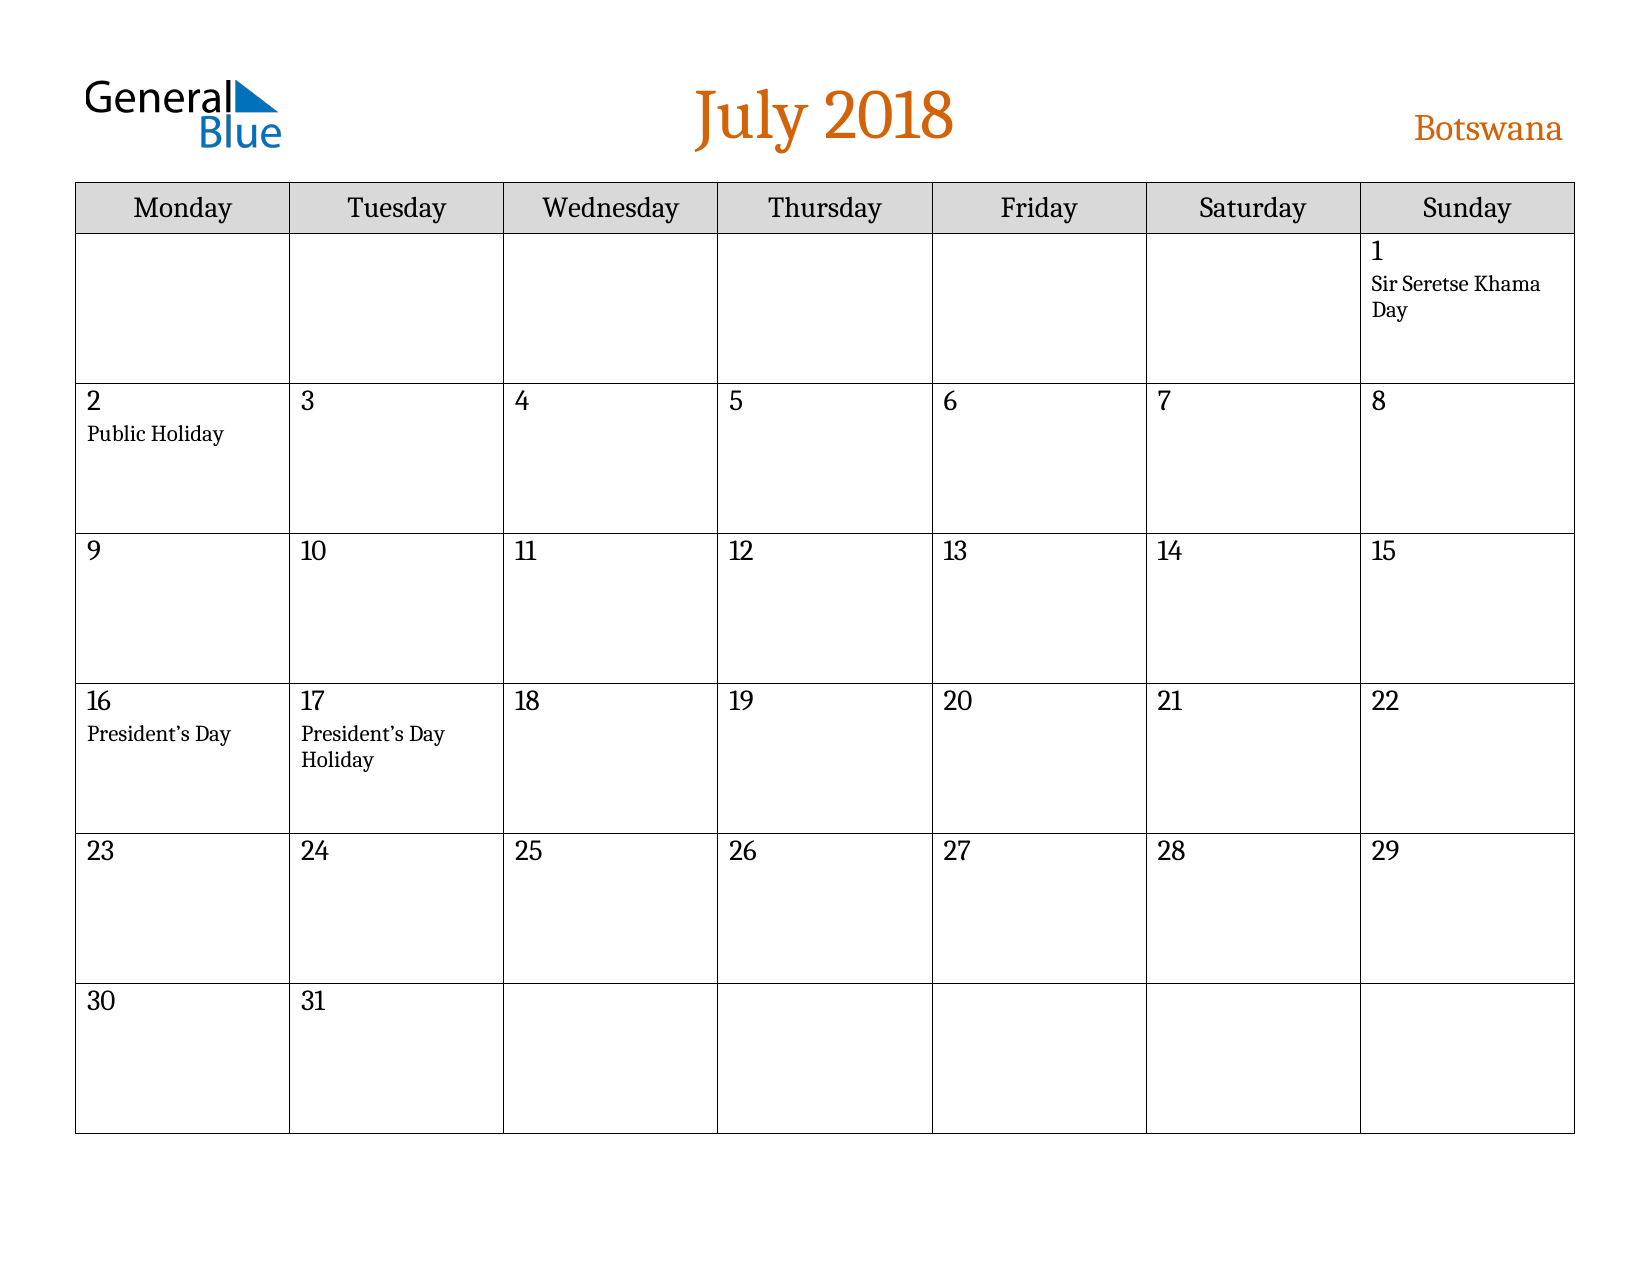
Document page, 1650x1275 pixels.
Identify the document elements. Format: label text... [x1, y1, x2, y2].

table_cell [933, 420, 1146, 533]
table_cell 19 [718, 684, 932, 720]
table_cell [718, 234, 932, 270]
table_cell 27 [933, 834, 1146, 870]
table_cell 1 [1361, 234, 1574, 270]
picture [86, 80, 281, 148]
table_cell [718, 270, 932, 383]
table_cell Sunday [1361, 183, 1574, 233]
table_cell 28 [1147, 834, 1360, 870]
table_header [76, 75, 503, 182]
table_cell 2 [76, 384, 289, 420]
table_cell [933, 234, 1146, 270]
table_cell 26 [718, 834, 932, 870]
table_cell 11 [504, 534, 717, 570]
table_cell Tuesday [290, 183, 503, 233]
table_cell [1147, 420, 1360, 533]
table_cell 7 [1147, 384, 1360, 420]
table_cell Thursday [718, 183, 932, 233]
table_cell 21 [1147, 684, 1360, 720]
table_cell 3 [290, 384, 503, 420]
table_cell President’s Day [76, 720, 289, 833]
table_cell 31 [290, 984, 503, 1020]
table_cell [1361, 984, 1574, 1020]
table_cell [76, 1020, 289, 1133]
table_cell [1147, 1020, 1360, 1133]
table_cell 5 [718, 384, 932, 420]
table_cell 25 [504, 834, 717, 870]
table_cell [933, 570, 1146, 683]
table_cell 6 [933, 384, 1146, 420]
table_cell 14 [1147, 534, 1360, 570]
table_cell Friday [933, 183, 1146, 233]
table_cell [504, 570, 717, 683]
table_cell Saturday [1147, 183, 1360, 233]
table_cell [504, 270, 717, 383]
table_cell 24 [290, 834, 503, 870]
table_cell [1361, 570, 1574, 683]
table_cell Wednesday [504, 183, 717, 233]
table_cell Public Holiday [76, 420, 289, 533]
table_cell 16 [76, 684, 289, 720]
table_cell [1147, 720, 1360, 833]
table_header July 2018 [504, 75, 1146, 182]
table_cell 13 [933, 534, 1146, 570]
table_cell [1361, 420, 1574, 533]
table_cell [76, 570, 289, 683]
table_cell [290, 420, 503, 533]
table_cell [1361, 1020, 1574, 1133]
table_cell 17 [290, 684, 503, 720]
table_cell [1361, 870, 1574, 983]
table_cell [718, 570, 932, 683]
table_cell Sir Seretse Khama Day [1361, 270, 1574, 383]
table_cell [76, 870, 289, 983]
table_cell [1147, 234, 1360, 270]
table_cell [1147, 270, 1360, 383]
table_cell [290, 234, 503, 270]
table_cell [504, 234, 717, 270]
table_cell [76, 234, 289, 270]
table_cell 18 [504, 684, 717, 720]
table_cell [718, 1020, 932, 1133]
table_cell President’s Day Holiday [290, 720, 503, 833]
table_cell [504, 984, 717, 1020]
table_cell [718, 720, 932, 833]
table_cell [933, 984, 1146, 1020]
table_cell 30 [76, 984, 289, 1020]
table_cell [504, 870, 717, 983]
table_cell [933, 1020, 1146, 1133]
table_cell [1147, 984, 1360, 1020]
table_cell [718, 984, 932, 1020]
table_header Botswana [1146, 75, 1574, 182]
table_cell 9 [76, 534, 289, 570]
table_cell [1361, 720, 1574, 833]
table_cell Monday [76, 183, 289, 233]
table_cell [933, 870, 1146, 983]
table_cell [290, 570, 503, 683]
table_cell [504, 420, 717, 533]
table_cell [933, 720, 1146, 833]
table_cell [504, 1020, 717, 1133]
table_cell [504, 720, 717, 833]
table_cell 8 [1361, 384, 1574, 420]
table_cell 12 [718, 534, 932, 570]
table_cell 15 [1361, 534, 1574, 570]
table_cell [290, 870, 503, 983]
table_cell [290, 270, 503, 383]
table_cell 23 [76, 834, 289, 870]
table_cell [1147, 870, 1360, 983]
table_cell [933, 270, 1146, 383]
table_cell [718, 420, 932, 533]
table_cell [76, 270, 289, 383]
table_cell 10 [290, 534, 503, 570]
table_cell 29 [1361, 834, 1574, 870]
table_cell [290, 1020, 503, 1133]
table_cell [718, 870, 932, 983]
table_cell [1147, 570, 1360, 683]
table_cell 4 [504, 384, 717, 420]
table_cell 20 [933, 684, 1146, 720]
table_cell 22 [1361, 684, 1574, 720]
